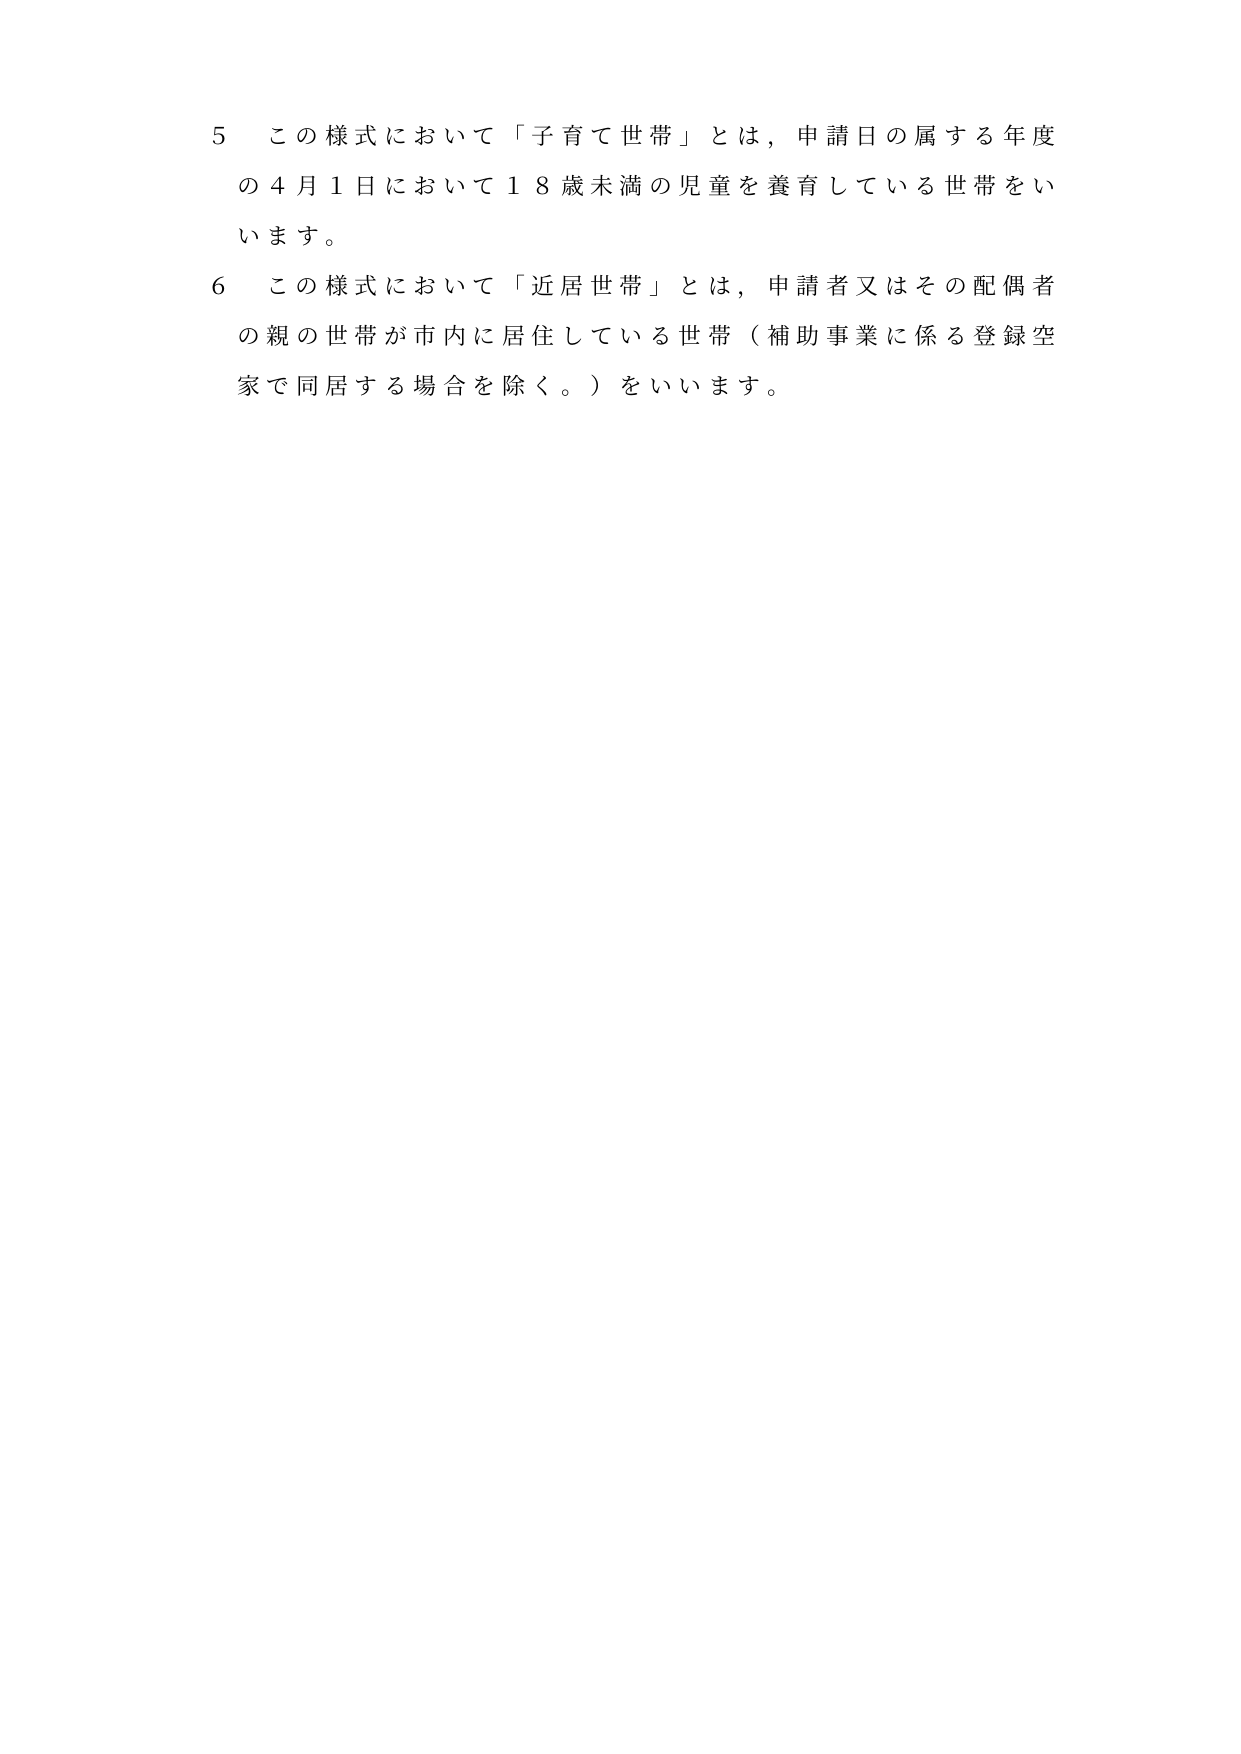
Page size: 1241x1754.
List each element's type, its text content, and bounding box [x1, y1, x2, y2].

text ６ この様式において「近居世帯」とは，申請者又はその配偶者の親の世帯が市内に居住している世帯（補助事業に係る登録空家で同居する場合を除く。）をいいます。 [178, 259, 1062, 409]
text ５ この様式において「子育て世帯」とは，申請日の属する年度の４月１日において１８歳未満の児童を養育している世帯をいいます。 [202, 109, 1062, 259]
